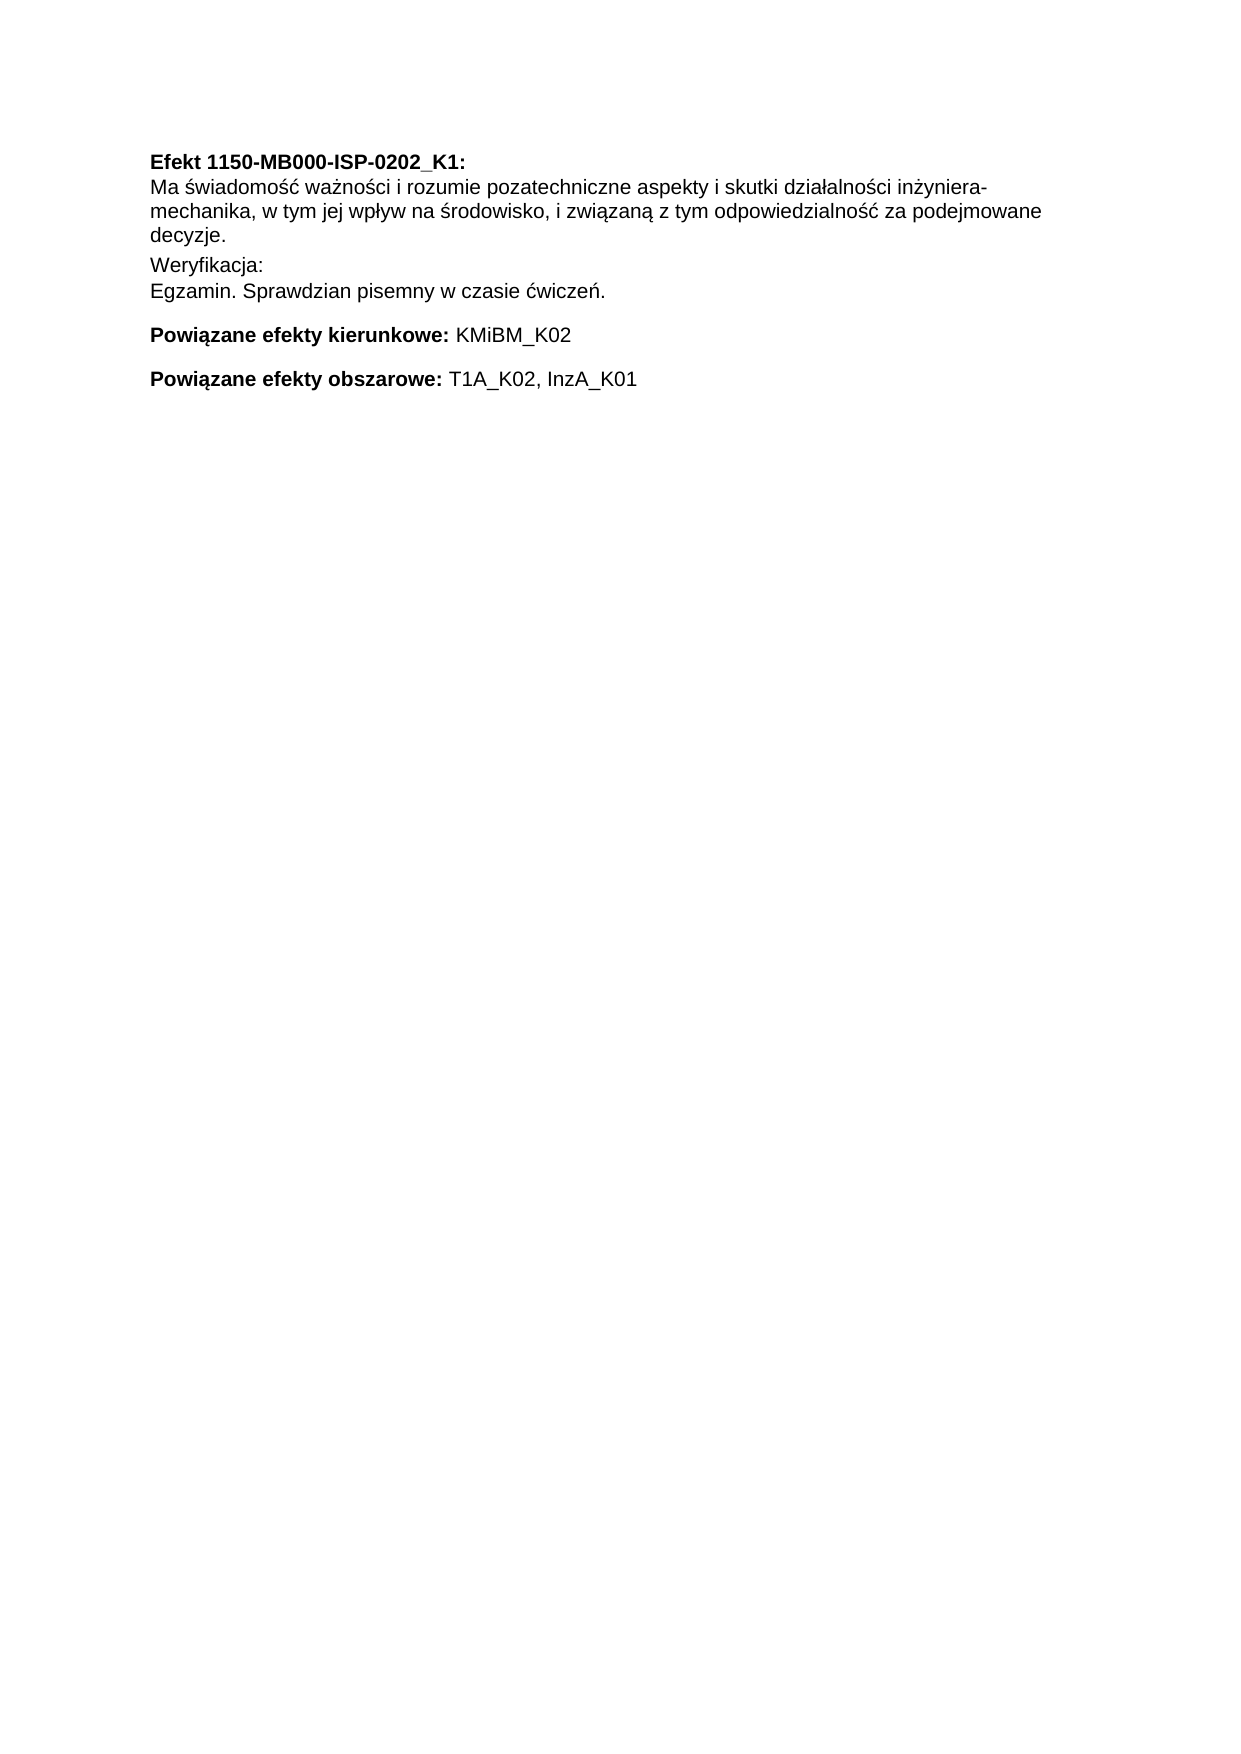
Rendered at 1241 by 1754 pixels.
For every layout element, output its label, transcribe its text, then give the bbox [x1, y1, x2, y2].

text Powiązane efekty kierunkowe: KMiBM_K02 [150, 323, 1090, 347]
text Powiązane efekty obszarowe: T1A_K02, InzA_K01 [150, 367, 1090, 391]
text Weryfikacja: [150, 253, 1090, 277]
text Ma świadomość ważności i rozumie pozatechniczne aspekty i skutki działalności inżyniera-mechanika, w tym jej wpływ na środowisko, i związaną z tym odpowiedzialność za podejmowane decyzje. [150, 175, 1090, 247]
text Efekt 1150-MB000-ISP-0202_K1: [150, 150, 1090, 174]
text Egzamin. Sprawdzian pisemny w czasie ćwiczeń. [150, 279, 1090, 303]
